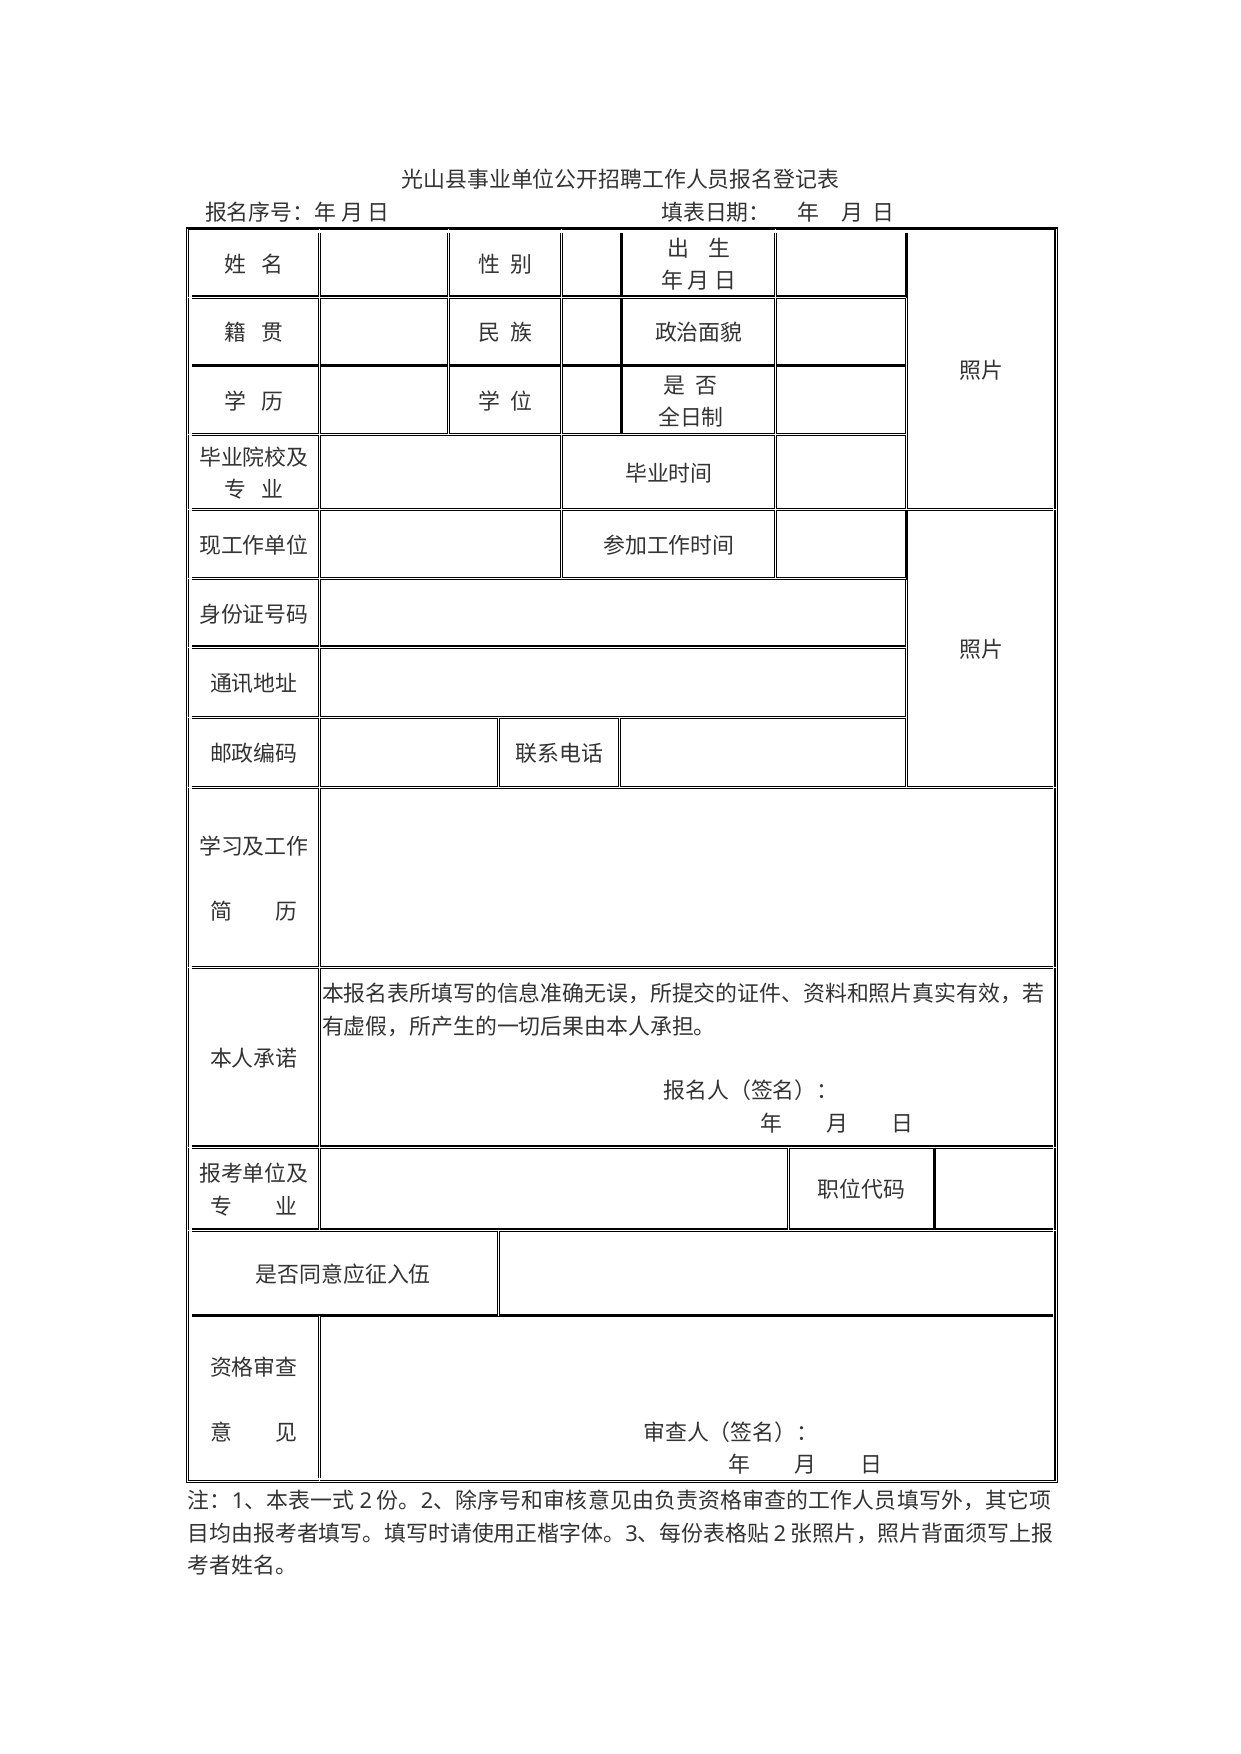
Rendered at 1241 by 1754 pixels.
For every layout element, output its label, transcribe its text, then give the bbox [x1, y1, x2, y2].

table_cell 本报名表所填写的信息准确无误，所提交的证件、资料和照片真实有效，若有虚假，所产生的一切后果由本人承担。 报名人（签名）： 年 月 日 [320, 966, 1056, 1145]
table_cell [321, 580, 905, 645]
table_cell 通讯地址 [189, 645, 318, 716]
table_cell 学 历 [189, 364, 318, 433]
table_cell 职位代码 [790, 1149, 933, 1228]
table_cell [321, 299, 447, 364]
table_cell [500, 1228, 1055, 1314]
table_cell 照片 [906, 508, 1056, 786]
table_header [320, 230, 449, 295]
table_cell 民 族 [450, 299, 560, 364]
table_cell 现工作单位 [188, 508, 319, 576]
table_cell [320, 786, 1056, 966]
table_cell 参加工作时间 [563, 511, 774, 576]
table_header 性 别 [449, 230, 562, 295]
table_cell [936, 1145, 1055, 1228]
table_cell 邮政编码 [188, 716, 319, 786]
table_cell 联系电话 [500, 719, 618, 786]
table_cell 资格审查 意 见 [189, 1314, 319, 1480]
text 光山县事业单位公开招聘工作人员报名登记表 [187, 162, 1053, 194]
table_cell 审查人（签名）： 年 月 日 [320, 1314, 1054, 1480]
table_cell [777, 436, 905, 508]
table_header [776, 230, 906, 295]
table_header 出 生 年 月 日 [621, 230, 776, 295]
table_cell 政治面貌 [623, 299, 774, 364]
table_cell [321, 367, 447, 433]
table_cell [777, 511, 905, 576]
table_cell [563, 299, 620, 364]
table_header [562, 230, 621, 295]
table_cell 是否同意应征入伍 [189, 1228, 497, 1314]
table_cell [777, 299, 905, 364]
table_cell 是 否 全日制 [623, 367, 774, 433]
table_cell [621, 719, 905, 786]
table_cell 毕业院校及专 业 [188, 433, 319, 508]
text 注：1、本表一式2份。2、除序号和审核意见由负责资格审查的工作人员填写外，其它项目均由报考者填写。填写时请使用正楷字体。3、每份表格贴2张照片，照片背面须写上报考者姓名。 [187, 1483, 1053, 1580]
table_header 姓 名 [189, 230, 319, 295]
table_cell [321, 436, 560, 508]
table_cell 本人承诺 [188, 966, 319, 1145]
table_cell 学习及工作 简 历 [188, 786, 319, 966]
table_cell 身份证号码 [189, 576, 318, 645]
table_cell 籍 贯 [189, 295, 318, 364]
table_cell [321, 1149, 787, 1228]
table_cell 报考单位及专 业 [189, 1145, 318, 1228]
table_cell [777, 367, 905, 433]
table_cell [321, 649, 905, 716]
table_cell [321, 511, 560, 576]
table_cell 学 位 [450, 367, 560, 433]
table_header 照片 [906, 230, 1054, 508]
table_cell [321, 719, 497, 786]
table_cell [563, 367, 620, 433]
table_cell 毕业时间 [563, 436, 774, 508]
text 报名序号：年 月 日 填表日期： 年 月 日 [187, 194, 1053, 227]
